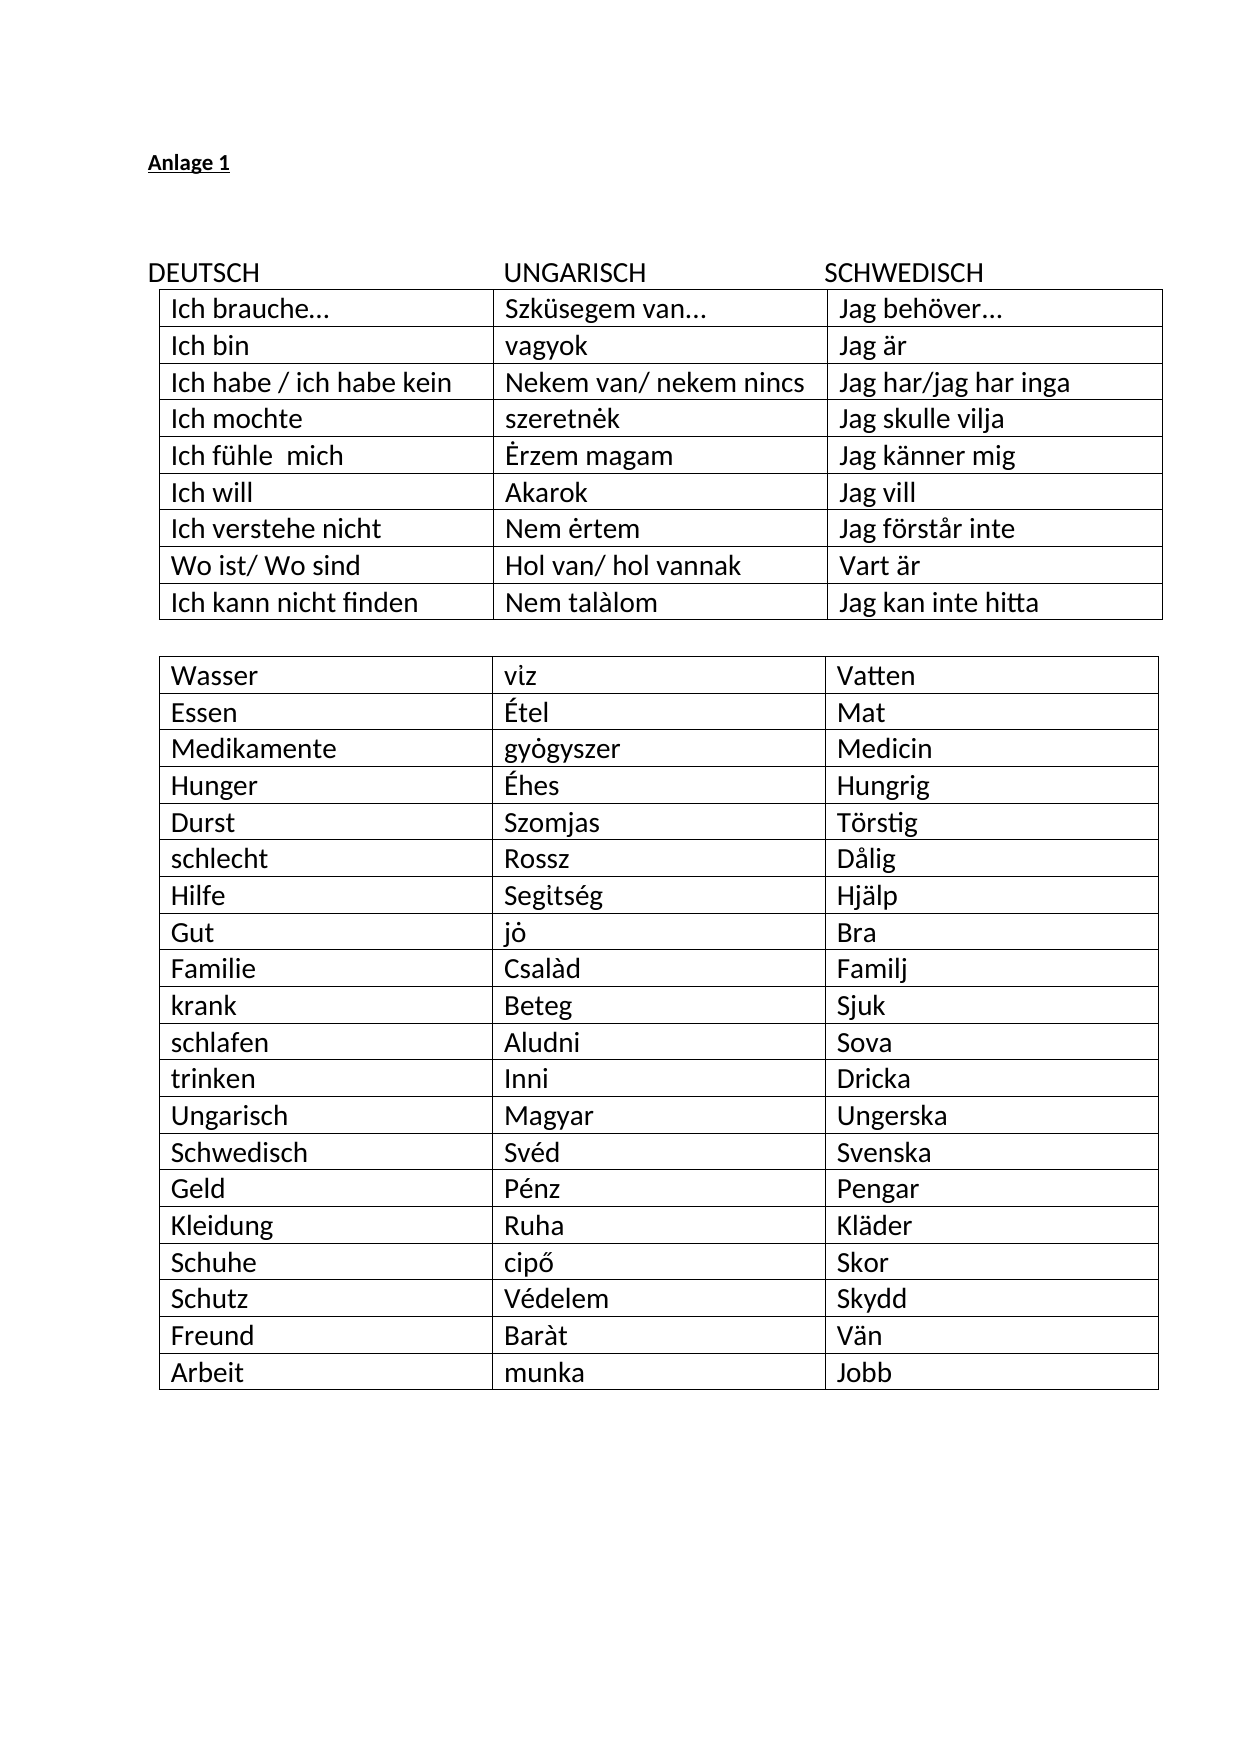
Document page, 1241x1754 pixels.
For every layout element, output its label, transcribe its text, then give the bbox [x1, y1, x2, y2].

table_cell Pénz [493, 1170, 825, 1206]
table_cell Jag är [828, 327, 1162, 363]
table_cell Dålig [826, 840, 1158, 876]
table_cell Aludni [493, 1024, 825, 1059]
table_cell Jag förstår inte [828, 510, 1162, 546]
table_cell Védelem [493, 1280, 825, 1316]
table_cell Ruha [493, 1207, 825, 1243]
table_cell gyȯgyszer [493, 730, 825, 766]
table_cell Akarok [494, 474, 827, 509]
table_cell Hungrig [826, 767, 1158, 803]
table_cell Schutz [160, 1280, 492, 1316]
table_cell Étel [493, 694, 825, 729]
table_cell jȯ [493, 914, 825, 949]
table_cell Dricka [826, 1060, 1158, 1096]
table_cell Jag känner mig [828, 437, 1162, 473]
table_cell Baràt [493, 1317, 825, 1353]
text DEUTSCH UNGARISCH SCHWEDISCH [148, 254, 1093, 289]
table_cell Ich mochte [160, 400, 493, 436]
table_cell Jag kan inte hitta [828, 584, 1162, 619]
table_header Vatten [826, 657, 1158, 693]
table_cell schlecht [160, 840, 492, 876]
table_cell munka [493, 1354, 825, 1389]
table_cell Törstig [826, 804, 1158, 839]
table_cell Ich verstehe nicht [160, 510, 493, 546]
table_cell Sova [826, 1024, 1158, 1059]
table_header Wasser [160, 657, 492, 693]
table_cell Mat [826, 694, 1158, 729]
table_cell Jobb [826, 1354, 1158, 1389]
table_cell Szomjas [493, 804, 825, 839]
table_cell Ungarisch [160, 1097, 492, 1133]
table_cell Skydd [826, 1280, 1158, 1316]
table_cell Familie [160, 950, 492, 986]
table_cell schlafen [160, 1024, 492, 1059]
table_cell Magyar [493, 1097, 825, 1133]
table_header vἰz [493, 657, 825, 693]
text Anlage 1 [148, 148, 1093, 176]
table_cell Hol van/ hol vannak [494, 547, 827, 583]
table_cell Segἰtség [493, 877, 825, 913]
table_cell Jag har/jag har inga [828, 364, 1162, 399]
table_cell Inni [493, 1060, 825, 1096]
table_cell Skor [826, 1244, 1158, 1279]
table_cell Rossz [493, 840, 825, 876]
table_cell Nekem van/ nekem nincs [494, 364, 827, 399]
table_cell Svéd [493, 1134, 825, 1169]
table_cell Svenska [826, 1134, 1158, 1169]
table_cell Pengar [826, 1170, 1158, 1206]
table_cell krank [160, 987, 492, 1023]
table_cell Nem talàlom [494, 584, 827, 619]
table_cell Geld [160, 1170, 492, 1206]
table_header Szküsegem van... [494, 290, 827, 326]
table_cell Ich bin [160, 327, 493, 363]
table_cell Schuhe [160, 1244, 492, 1279]
table_cell szeretnėk [494, 400, 827, 436]
table_cell vagyok [494, 327, 827, 363]
table_header Ich brauche… [160, 290, 493, 326]
table_cell Nem ėrtem [494, 510, 827, 546]
table_cell Bra [826, 914, 1158, 949]
table_cell Vart är [828, 547, 1162, 583]
table_cell Beteg [493, 987, 825, 1023]
table_cell Medicin [826, 730, 1158, 766]
table_cell Ich kann nicht finden [160, 584, 493, 619]
table_cell Éhes [493, 767, 825, 803]
table_cell Medikamente [160, 730, 492, 766]
table_cell Vän [826, 1317, 1158, 1353]
table_cell Familj [826, 950, 1158, 986]
table_cell Kläder [826, 1207, 1158, 1243]
table_cell Durst [160, 804, 492, 839]
table_cell Arbeit [160, 1354, 492, 1389]
table_cell Ich habe / ich habe kein [160, 364, 493, 399]
table_cell Jag vill [828, 474, 1162, 509]
table_cell Wo ist/ Wo sind [160, 547, 493, 583]
table_cell Gut [160, 914, 492, 949]
table_cell Ungerska [826, 1097, 1158, 1133]
table_cell Jag skulle vilja [828, 400, 1162, 436]
table_cell Essen [160, 694, 492, 729]
table_cell trinken [160, 1060, 492, 1096]
table_cell Csalàd [493, 950, 825, 986]
table_header Jag behöver... [828, 290, 1162, 326]
table_cell Schwedisch [160, 1134, 492, 1169]
table_cell Kleidung [160, 1207, 492, 1243]
table_cell Freund [160, 1317, 492, 1353]
table_cell Ich fühle mich [160, 437, 493, 473]
table_cell Ėrzem magam [494, 437, 827, 473]
table_cell cipő [493, 1244, 825, 1279]
table_cell Hjälp [826, 877, 1158, 913]
table_cell Ich will [160, 474, 493, 509]
table_cell Sjuk [826, 987, 1158, 1023]
table_cell Hunger [160, 767, 492, 803]
table_cell Hilfe [160, 877, 492, 913]
